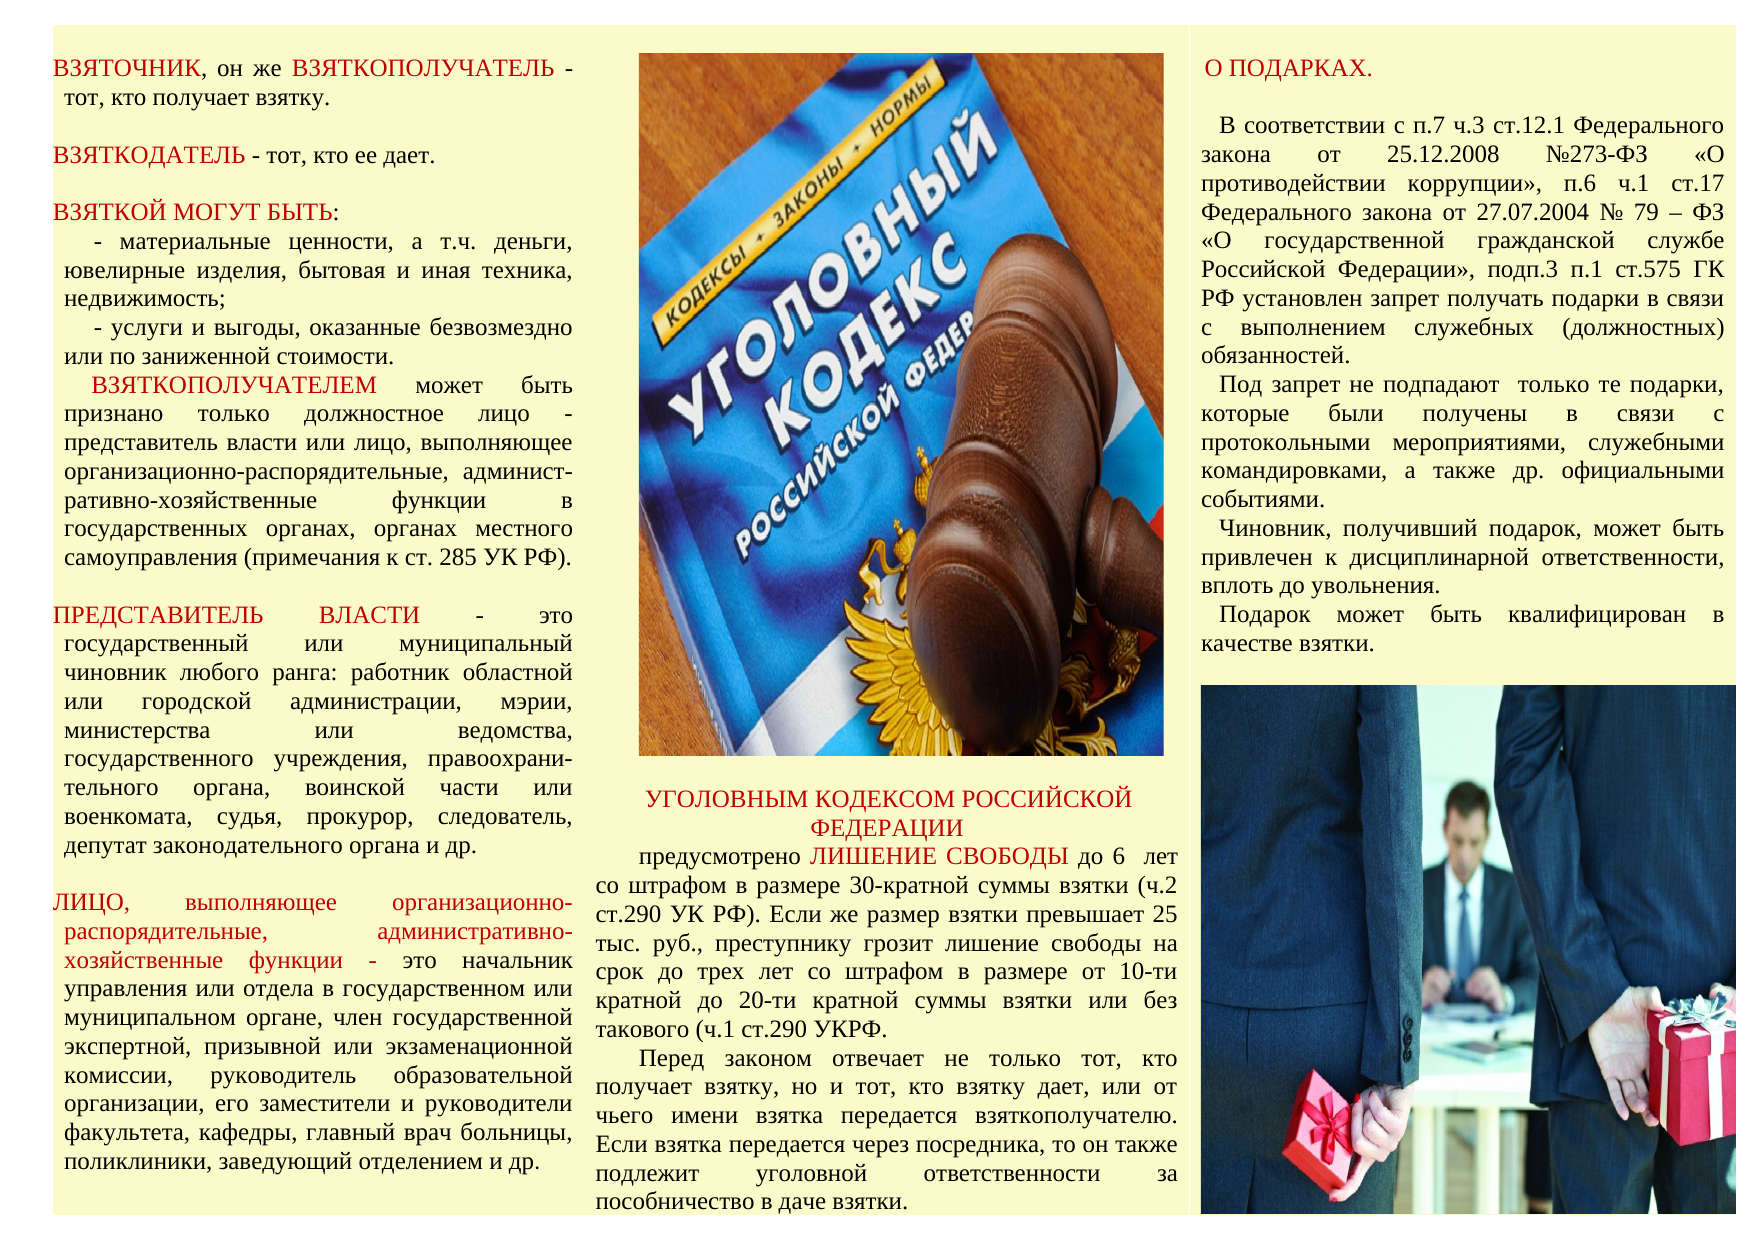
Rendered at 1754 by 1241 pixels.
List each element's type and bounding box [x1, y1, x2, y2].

picture [1200, 685, 1736, 1214]
table_header [53, 25, 584, 1215]
table_header [1190, 25, 1736, 1215]
picture [638, 53, 1164, 756]
table_header [584, 25, 1189, 1215]
